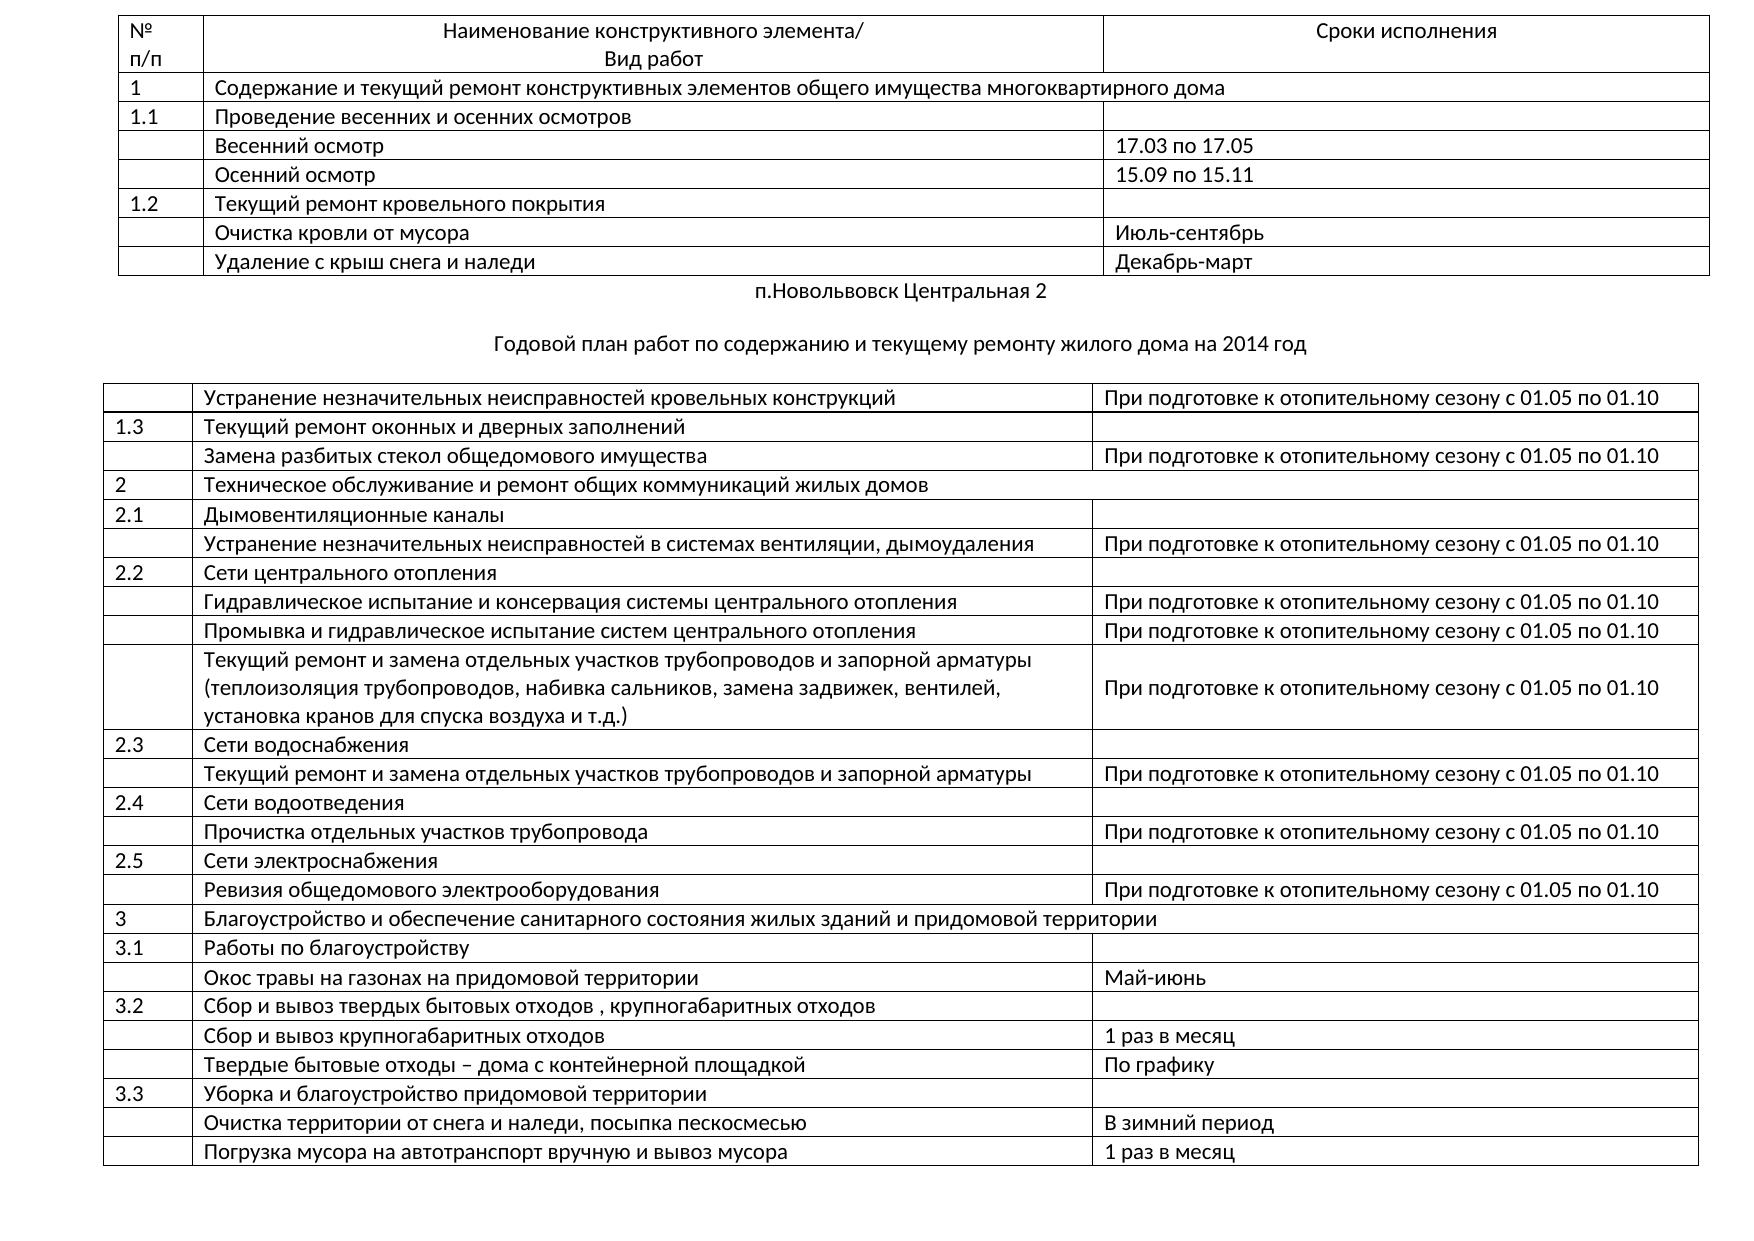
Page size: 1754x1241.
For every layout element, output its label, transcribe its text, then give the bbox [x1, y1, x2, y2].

table_cell Очистка территории от снега и наледи, посыпка пескосмесью [193, 1108, 1092, 1136]
table_cell [104, 1108, 192, 1136]
table_cell Погрузка мусора на автотранспорт вручную и вывоз мусора [193, 1137, 1092, 1165]
table_cell При подготовке к отопительному сезону с 01.05 по 01.10 [1093, 616, 1698, 644]
table_cell [1093, 788, 1698, 816]
table_cell [104, 817, 192, 845]
table_cell Благоустройство и обеспечение санитарного состояния жилых зданий и придомовой территории [193, 905, 1698, 932]
table_cell Май-июнь [1093, 963, 1698, 991]
table_cell [1093, 730, 1698, 758]
table_cell 1 раз в месяц [1093, 1137, 1698, 1165]
table_cell При подготовке к отопительному сезону с 01.05 по 01.10 [1093, 645, 1698, 729]
table_cell Промывка и гидравлическое испытание систем центрального отопления [193, 616, 1092, 644]
table_cell Сети электроснабжения [193, 846, 1092, 874]
table_header Устранение незначительных неисправностей кровельных конструкций [193, 384, 1092, 411]
table_cell 15.09 по 15.11 [1104, 160, 1709, 188]
table_cell [104, 759, 192, 787]
table_cell Твердые бытовые отходы – дома с контейнерной площадкой [193, 1050, 1092, 1078]
table_cell Работы по благоустройству [193, 934, 1092, 962]
table_cell Сбор и вывоз крупногабаритных отходов [193, 1021, 1092, 1049]
table_cell При подготовке к отопительному сезону с 01.05 по 01.10 [1093, 817, 1698, 845]
table_header Наименование конструктивного элемента/ Вид работ [204, 16, 1103, 72]
table_cell 2.2 [104, 558, 192, 586]
table_cell Содержание и текущий ремонт конструктивных элементов общего имущества многоквартирного дома [204, 73, 1709, 101]
table_header Сроки исполнения [1104, 16, 1709, 72]
table_cell [104, 529, 192, 557]
table_cell Проведение весенних и осенних осмотров [204, 102, 1103, 130]
table_cell Устранение незначительных неисправностей в системах вентиляции, дымоудаления [193, 529, 1092, 557]
table_header При подготовке к отопительному сезону с 01.05 по 01.10 [1093, 384, 1698, 411]
table_cell Техническое обслуживание и ремонт общих коммуникаций жилых домов [193, 471, 1698, 499]
table_cell Текущий ремонт и замена отдельных участков трубопроводов и запорной арматуры (теплоизоляция трубопроводов, набивка сальников, замена задвижек, вентилей, установка кранов для спуска воздуха и т.д.) [193, 645, 1092, 729]
table_cell Замена разбитых стекол общедомового имущества [193, 442, 1092, 469]
table_cell [1093, 934, 1698, 962]
table_cell [104, 1021, 192, 1049]
table_cell Июль-сентябрь [1104, 218, 1709, 246]
table_cell 3 [104, 905, 192, 932]
table_cell Очистка кровли от мусора [204, 218, 1103, 246]
table_cell [119, 247, 203, 275]
table_cell [104, 963, 192, 991]
table_cell При подготовке к отопительному сезону с 01.05 по 01.10 [1093, 587, 1698, 615]
table_cell При подготовке к отопительному сезону с 01.05 по 01.10 [1093, 759, 1698, 787]
table_cell 2.1 [104, 500, 192, 528]
table_cell [1093, 413, 1698, 441]
table_cell [104, 875, 192, 903]
table_cell 2.3 [104, 730, 192, 758]
table_cell При подготовке к отопительному сезону с 01.05 по 01.10 [1093, 875, 1698, 903]
table_cell [1093, 992, 1698, 1020]
table_cell Окос травы на газонах на придомовой территории [193, 963, 1092, 991]
table_cell Гидравлическое испытание и консервация системы центрального отопления [193, 587, 1092, 615]
table_cell 3.3 [104, 1079, 192, 1107]
table_cell [1093, 500, 1698, 528]
table_cell 2.5 [104, 846, 192, 874]
table_cell При подготовке к отопительному сезону с 01.05 по 01.10 [1093, 442, 1698, 469]
table_cell Текущий ремонт и замена отдельных участков трубопроводов и запорной арматуры [193, 759, 1092, 787]
table_cell [104, 587, 192, 615]
table_cell Сети центрального отопления [193, 558, 1092, 586]
table_cell 1 раз в месяц [1093, 1021, 1698, 1049]
text Годовой план работ по содержанию и текущему ремонту жилого дома на 2014 год [118, 329, 1683, 357]
table_cell [1093, 558, 1698, 586]
table_cell Сети водоотведения [193, 788, 1092, 816]
table_cell Прочистка отдельных участков трубопровода [193, 817, 1092, 845]
table_cell [104, 616, 192, 644]
table_cell [1093, 1079, 1698, 1107]
table_cell 1.2 [119, 189, 203, 217]
table_cell При подготовке к отопительному сезону с 01.05 по 01.10 [1093, 529, 1698, 557]
table_cell Декабрь-март [1104, 247, 1709, 275]
table_cell 2.4 [104, 788, 192, 816]
table_cell 17.03 по 17.05 [1104, 131, 1709, 159]
table_cell 1.1 [119, 102, 203, 130]
table_cell Текущий ремонт оконных и дверных заполнений [193, 413, 1092, 441]
table_cell Дымовентиляционные каналы [193, 500, 1092, 528]
table_cell 3.2 [104, 992, 192, 1020]
table_cell [119, 131, 203, 159]
table_header № п/п [119, 16, 203, 72]
table_cell Ревизия общедомового электрооборудования [193, 875, 1092, 903]
table_cell По графику [1093, 1050, 1698, 1078]
table_cell [119, 218, 203, 246]
table_cell Весенний осмотр [204, 131, 1103, 159]
table_cell Сбор и вывоз твердых бытовых отходов , крупногабаритных отходов [193, 992, 1092, 1020]
table_cell [104, 1050, 192, 1078]
table_header [104, 384, 192, 411]
table_cell Осенний осмотр [204, 160, 1103, 188]
text п.Новольвовск Центральная 2 [118, 276, 1683, 304]
table_cell [1104, 189, 1709, 217]
table_cell В зимний период [1093, 1108, 1698, 1136]
table_cell Сети водоснабжения [193, 730, 1092, 758]
table_cell 1 [119, 73, 203, 101]
table_cell Текущий ремонт кровельного покрытия [204, 189, 1103, 217]
table_cell [104, 645, 192, 729]
table_cell 1.3 [104, 413, 192, 441]
table_cell 3.1 [104, 934, 192, 962]
table_cell Удаление с крыш снега и наледи [204, 247, 1103, 275]
table_cell [1093, 846, 1698, 874]
table_cell [119, 160, 203, 188]
table_cell [104, 442, 192, 469]
table_cell [104, 1137, 192, 1165]
table_cell Уборка и благоустройство придомовой территории [193, 1079, 1092, 1107]
table_cell 2 [104, 471, 192, 499]
table_cell [1104, 102, 1709, 130]
